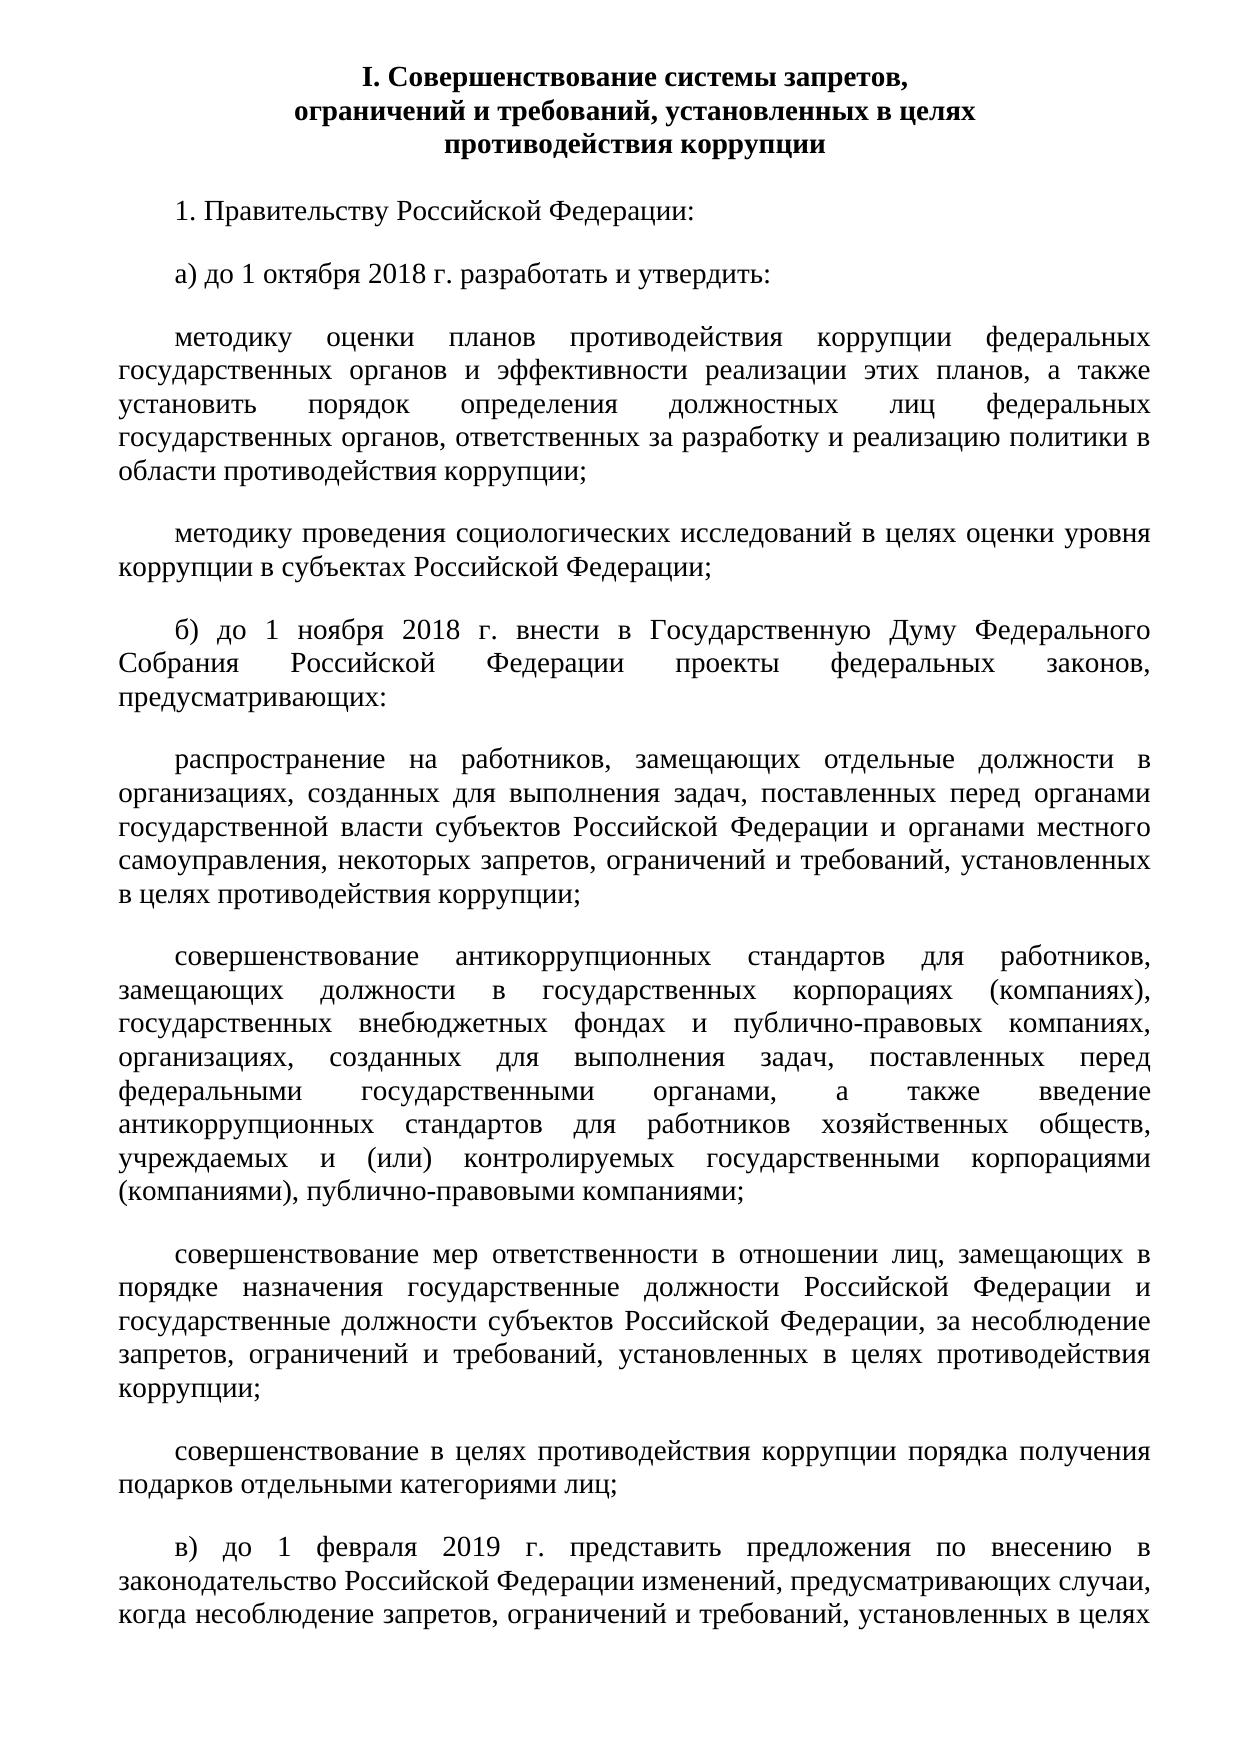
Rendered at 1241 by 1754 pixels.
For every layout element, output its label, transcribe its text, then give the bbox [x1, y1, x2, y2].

text совершенствование антикоррупционных стандартов для работников, замещающих должности в государственных корпорациях (компаниях), государственных внебюджетных фондах и публично-правовых компаниях, организациях, созданных для выполнения задач, поставленных перед федеральными государственными органами, а также введение антикоррупционных стандартов для работников хозяйственных обществ, учреждаемых и (или) контролируемых государственными корпорациями (компаниями), публично-правовыми компаниями; [118, 938, 1152, 1207]
text совершенствование мер ответственности в отношении лиц, замещающих в порядке назначения государственные должности Российской Федерации и государственные должности субъектов Российской Федерации, за несоблюдение запретов, ограничений и требований, установленных в целях противодействия коррупции; [118, 1236, 1152, 1404]
text а) до 1 октября 2018 г. разработать и утвердить: [118, 256, 1152, 289]
text 1. Правительству Российской Федерации: [118, 193, 1152, 227]
text б) до 1 ноября 2018 г. внести в Государственную Думу Федерального Собрания Российской Федерации проекты федеральных законов, предусматривающих: [118, 612, 1152, 712]
text методику оценки планов противодействия коррупции федеральных государственных органов и эффективности реализации этих планов, а также установить порядок определения должностных лиц федеральных государственных органов, ответственных за разработку и реализацию политики в области противодействия коррупции; [118, 319, 1152, 486]
text противодействия коррупции [118, 126, 1152, 160]
text I. Совершенствование системы запретов, [118, 59, 1152, 93]
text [118, 1529, 1152, 1630]
text методику проведения социологических исследований в целях оценки уровня коррупции в субъектах Российской Федерации; [118, 516, 1152, 583]
text ограничений и требований, установленных в целях [118, 93, 1152, 126]
text совершенствование в целях противодействия коррупции порядка получения подарков отдельными категориями лиц; [118, 1433, 1152, 1500]
text распространение на работников, замещающих отдельные должности в организациях, созданных для выполнения задач, поставленных перед органами государственной власти субъектов Российской Федерации и органами местного самоуправления, некоторых запретов, ограничений и требований, установленных в целях противодействия коррупции; [118, 742, 1152, 909]
